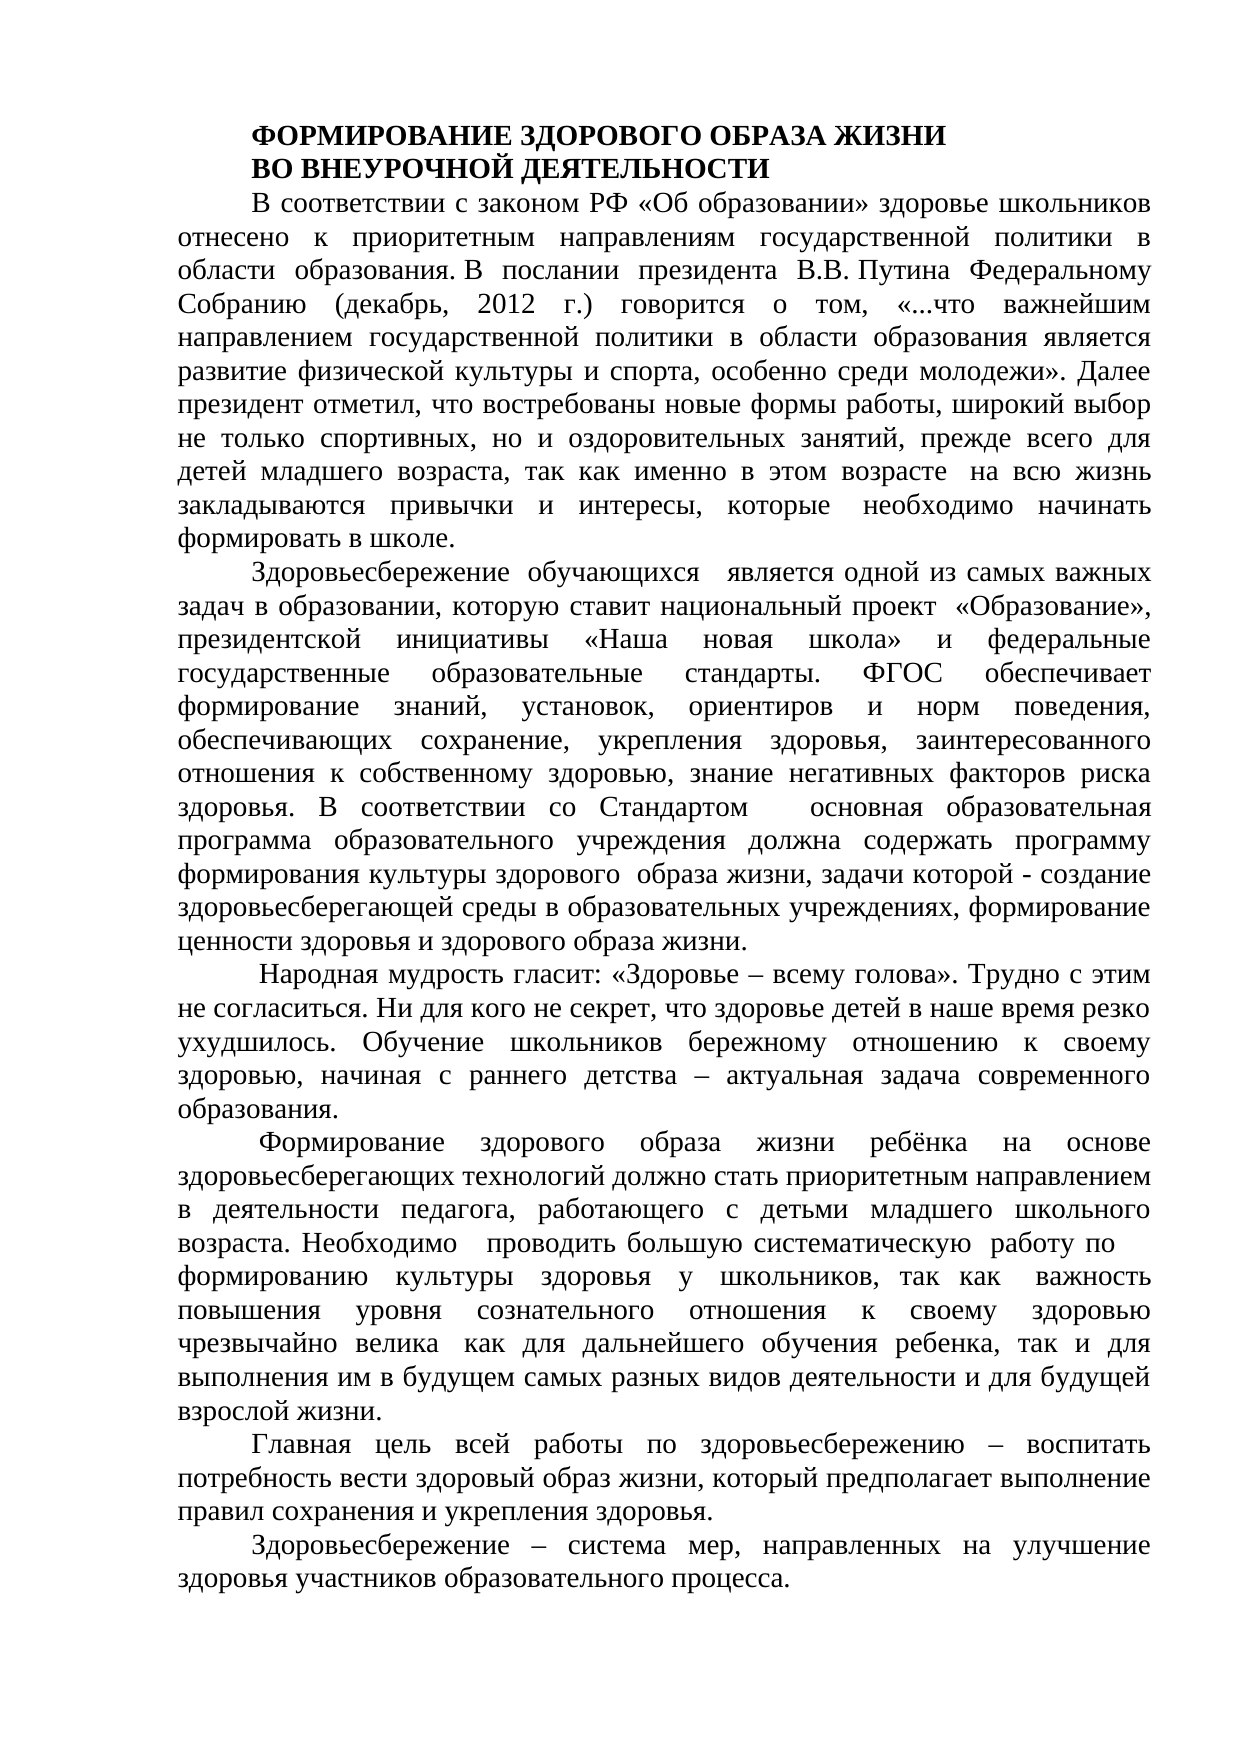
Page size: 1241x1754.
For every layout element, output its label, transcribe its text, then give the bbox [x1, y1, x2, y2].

text ФОРМИРОВАНИЕ ЗДОРОВОГО ОБРАЗА ЖИЗНИ [177, 118, 1152, 152]
text Народная мудрость гласит: «Здоровье – всему голова». Трудно с этим не согласиться. Ни для кого не секрет, что здоровье детей в наше время резко ухудшилось. Обучение школьников бережному отношению к своему здоровью, начиная с раннего детства – актуальная задача современного образования. [177, 957, 1152, 1124]
text Здоровьесбережение – система мер, направленных на улучшение здоровья участников образовательного процесса. [177, 1527, 1152, 1594]
text Главная цель всей работы по здоровьесбережению – воспитать потребность вести здоровый образ жизни, который предполагает выполнение правил сохранения и укрепления здоровья. [177, 1426, 1152, 1527]
text Формирование здорового образа жизни ребёнка на основе здоровьесберегающих технологий должно стать приоритетным направлением в деятельности педагога, работающего с детьми младшего школьного возраста. Необходимо проводить большую систематическую работу по формированию культуры здоровья у школьников, так как важность повышения уровня сознательного отношения к своему здоровью чрезвычайно велика как для дальнейшего обучения ребенка, так и для выполнения им в будущем самых разных видов деятельности и для будущей взрослой жизни. [177, 1124, 1152, 1426]
text Здоровьесбережение обучающихся является одной из самых важных задач в образовании, которую ставит национальный проект «Образование», президентской инициативы «Наша новая школа» и федеральные государственные образовательные стандарты. ФГОС обеспечивает формирование знаний, установок, ориентиров и норм поведения, обеспечивающих сохранение, укрепления здоровья, заинтересованного отношения к собственному здоровью, знание негативных факторов риска здоровья. В соответствии со Стандартом основная образовательная программа образовательного учреждения должна содержать программу формирования культуры здорового образа жизни, задачи которой - создание здоровьесберегающей среды в образовательных учреждениях, формирование ценности здоровья и здорового образа жизни. [177, 554, 1152, 957]
text В соответствии с законом РФ «Об образовании» здоровье школьников отнесено к приоритетным направлениям государственной политики в области образования. В послании президента В.В. Путина Федеральному Собранию (декабрь, 2012 г.) говорится о том, «...что важнейшим направлением государственной политики в области образования является развитие физической культуры и спорта, особенно среди молодежи». Далее президент отметил, что востребованы новые формы работы, широкий выбор не только спортивных, но и оздоровительных занятий, прежде всего для детей младшего возраста, так как именно в этом возрасте на всю жизнь закладываются привычки и интересы, которые необходимо начинать формировать в школе. [177, 185, 1152, 554]
text ВО ВНЕУРОЧНОЙ ДЕЯТЕЛЬНОСТИ [177, 152, 1152, 185]
